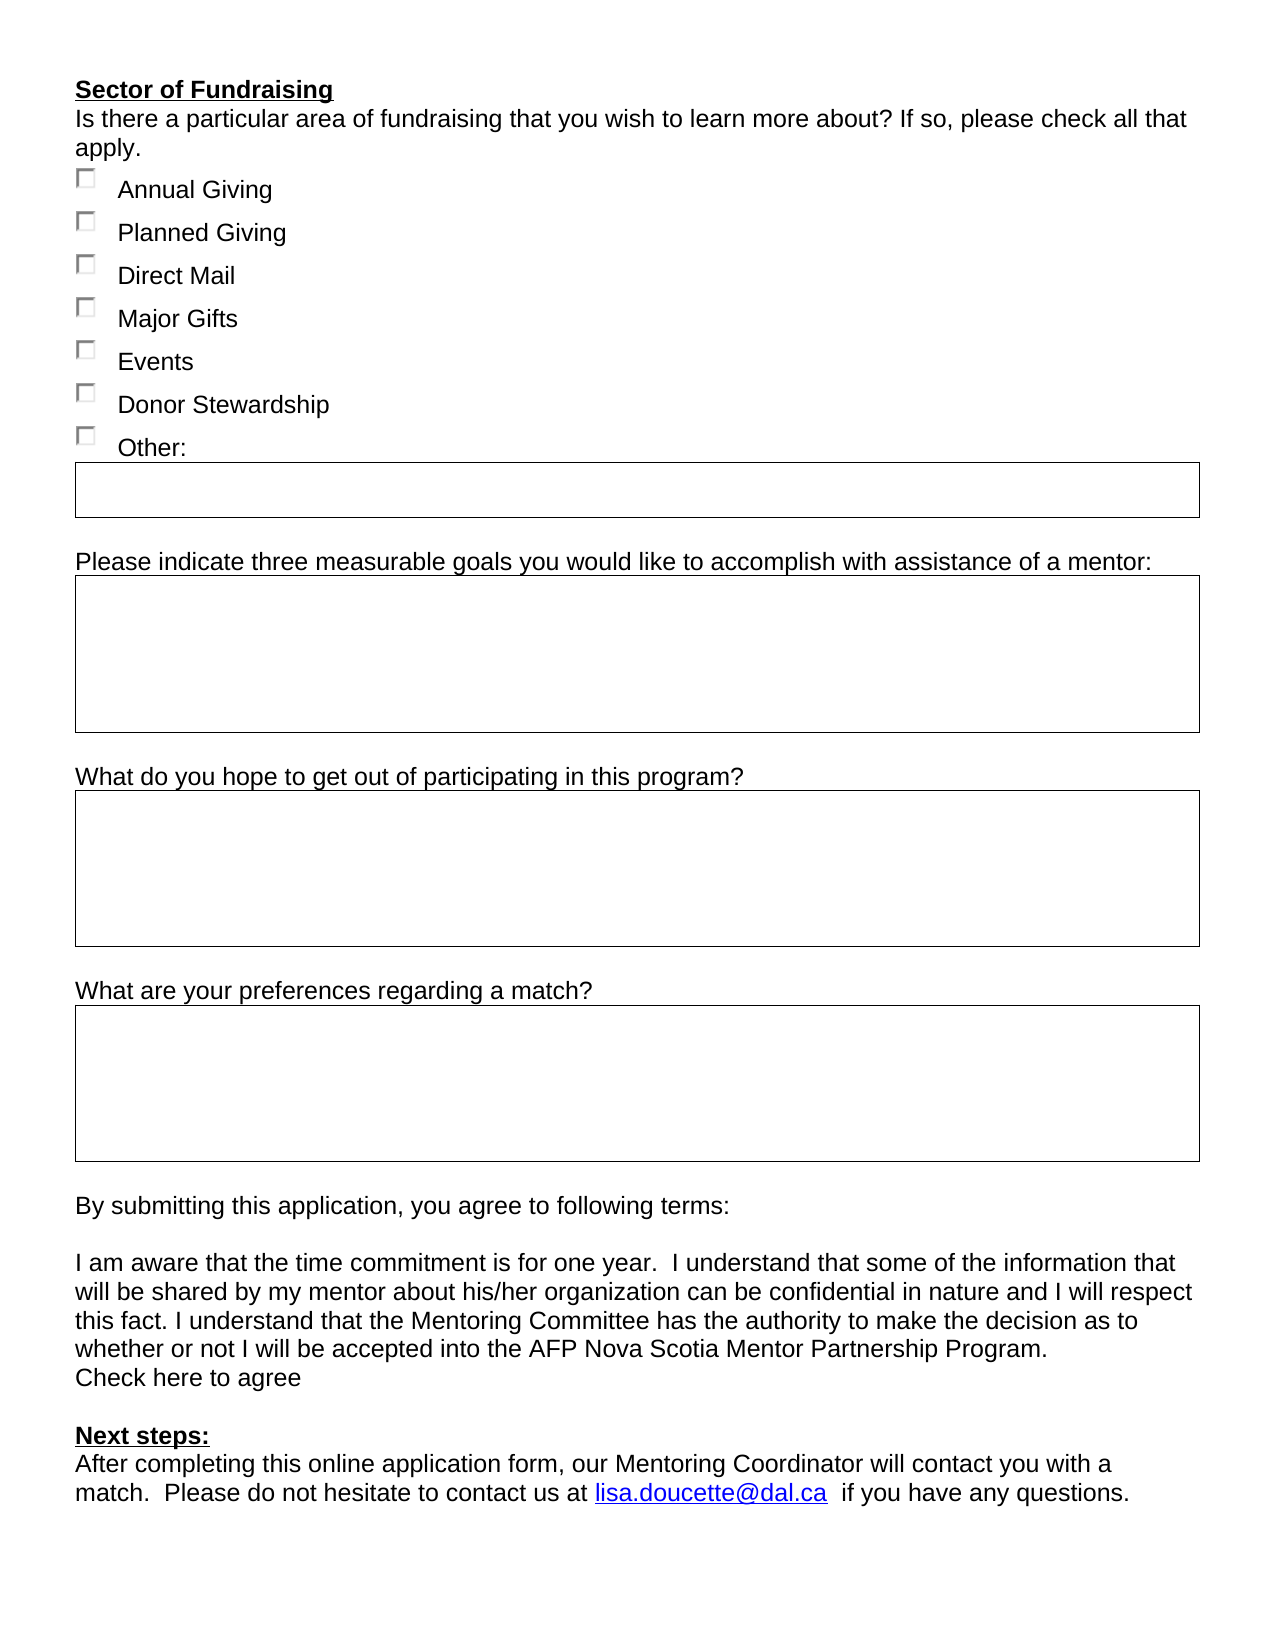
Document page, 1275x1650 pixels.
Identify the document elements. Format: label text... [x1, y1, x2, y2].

table_header [76, 463, 1199, 517]
text Direct Mail [75, 247, 1200, 290]
text Major Gifts [75, 290, 1200, 333]
text I am aware that the time commitment is for one year. I understand that some of the information that will be shared by my mentor about his/her organization can be confidential in nature and I will respect this fact. I understand that the Mentoring Committee has the authority to make the decision as to whether or not I will be accepted into the AFP Nova Scotia Mentor Partnership Program. [75, 1248, 1200, 1363]
text Please indicate three measurable goals you would like to accomplish with assistance of a mentor: [75, 547, 1200, 575]
text Planned Giving [75, 204, 1200, 247]
text Other: [75, 419, 1200, 462]
table_header [76, 1006, 1199, 1161]
text What are your preferences regarding a match? [75, 976, 1200, 1004]
text Donor Stewardship [75, 376, 1200, 419]
table_header [76, 791, 1199, 946]
text By submitting this application, you agree to following terms: [75, 1191, 1200, 1219]
text After completing this online application form, our Mentoring Coordinator will contact you with a match. Please do not hesitate to contact us at lisa.doucette@dal.ca if you have any questions. [75, 1449, 1200, 1507]
text Next steps: [75, 1421, 1200, 1449]
text What do you hope to get out of participating in this program? [75, 762, 1200, 790]
text Events [75, 333, 1200, 376]
table_header [76, 576, 1199, 732]
text Is there a particular area of fundraising that you wish to learn more about? If so, please check all that apply. [75, 104, 1200, 161]
text Check here to agree [75, 1363, 1200, 1392]
text Annual Giving [75, 161, 1200, 204]
text Sector of Fundraising [75, 75, 1200, 104]
